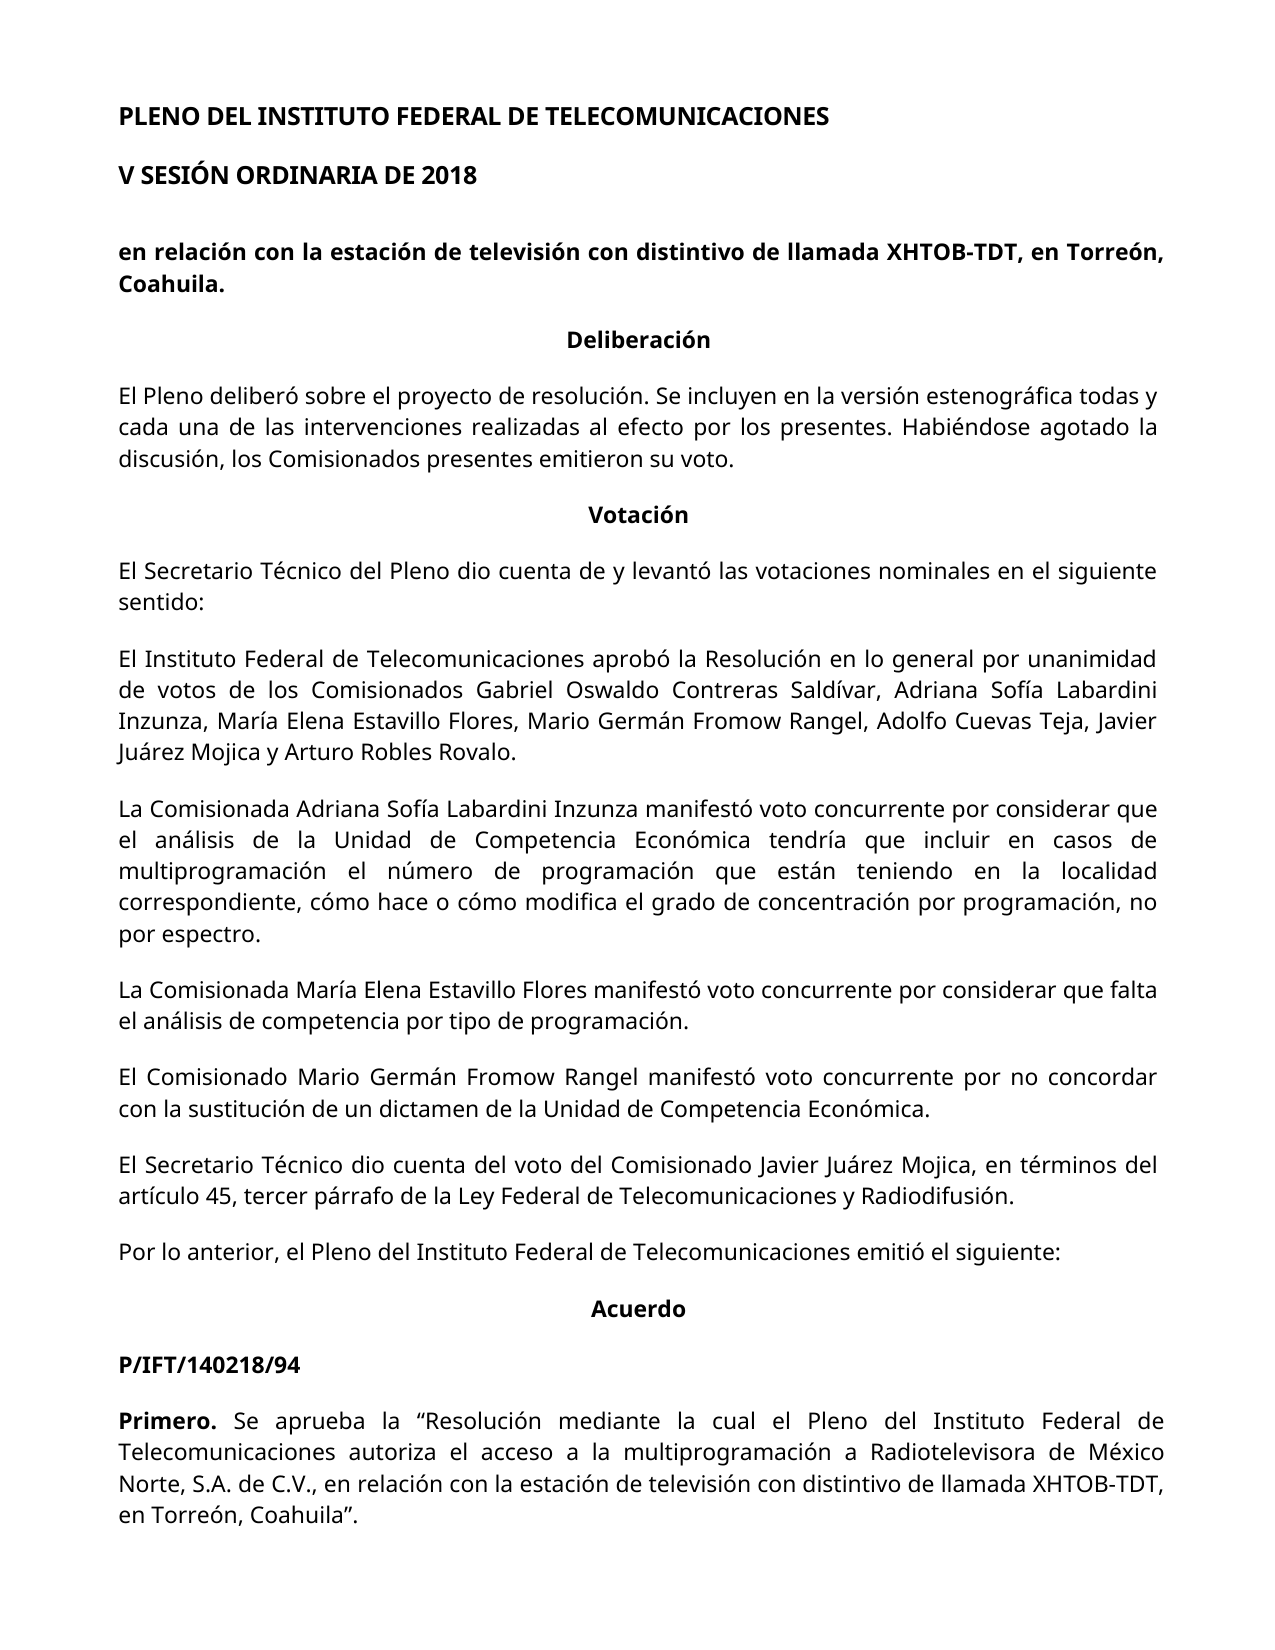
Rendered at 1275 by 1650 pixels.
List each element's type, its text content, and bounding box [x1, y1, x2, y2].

text Por lo anterior, el Pleno del Instituto Federal de Telecomunicaciones emitió el siguiente: [118, 1236, 1159, 1267]
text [118, 236, 1166, 299]
text La Comisionada Adriana Sofía Labardini Inzunza manifestó voto concurrente por considerar que el análisis de la Unidad de Competencia Económica tendría que incluir en casos de multiprogramación el número de programación que están teniendo en la localidad correspondiente, cómo hace o cómo modifica el grado de concentración por programación, no por espectro. [118, 792, 1159, 949]
text Acuerdo [118, 1292, 1159, 1324]
text La Comisionada María Elena Estavillo Flores manifestó voto concurrente por considerar que falta el análisis de competencia por tipo de programación. [118, 974, 1159, 1036]
list Primero. Se aprueba la “Resolución mediante la cual el Pleno del Instituto Federal de Telecomunicaciones autoriza el acceso a la multiprogramación a Radiotelevisora de México Norte, S.A. de C.V., en relación con la estación de televisión con distintivo de llamada XHTOB-TDT, en Torreón, Coahuila”. [118, 1405, 1166, 1530]
text El Comisionado Mario Germán Fromow Rangel manifestó voto concurrente por no concordar con la sustitución de un dictamen de la Unidad de Competencia Económica. [118, 1061, 1159, 1124]
text El Secretario Técnico dio cuenta del voto del Comisionado Javier Juárez Mojica, en términos del artículo 45, tercer párrafo de la Ley Federal de Telecomunicaciones y Radiodifusión. [118, 1149, 1159, 1211]
text El Instituto Federal de Telecomunicaciones aprobó la Resolución en lo general por unanimidad de votos de los Comisionados Gabriel Oswaldo Contreras Saldívar, Adriana Sofía Labardini Inzunza, María Elena Estavillo Flores, Mario Germán Fromow Rangel, Adolfo Cuevas Teja, Javier Juárez Mojica y Arturo Robles Rovalo. [118, 642, 1159, 767]
text El Pleno deliberó sobre el proyecto de resolución. Se incluyen en la versión estenográfica todas y cada una de las intervenciones realizadas al efecto por los presentes. Habiéndose agotado la discusión, los Comisionados presentes emitieron su voto. [118, 380, 1159, 474]
text P/IFT/140218/94 [118, 1349, 1166, 1380]
text Votación [118, 499, 1159, 530]
text El Secretario Técnico del Pleno dio cuenta de y levantó las votaciones nominales en el siguiente sentido: [118, 555, 1159, 617]
text Deliberación [118, 324, 1159, 355]
